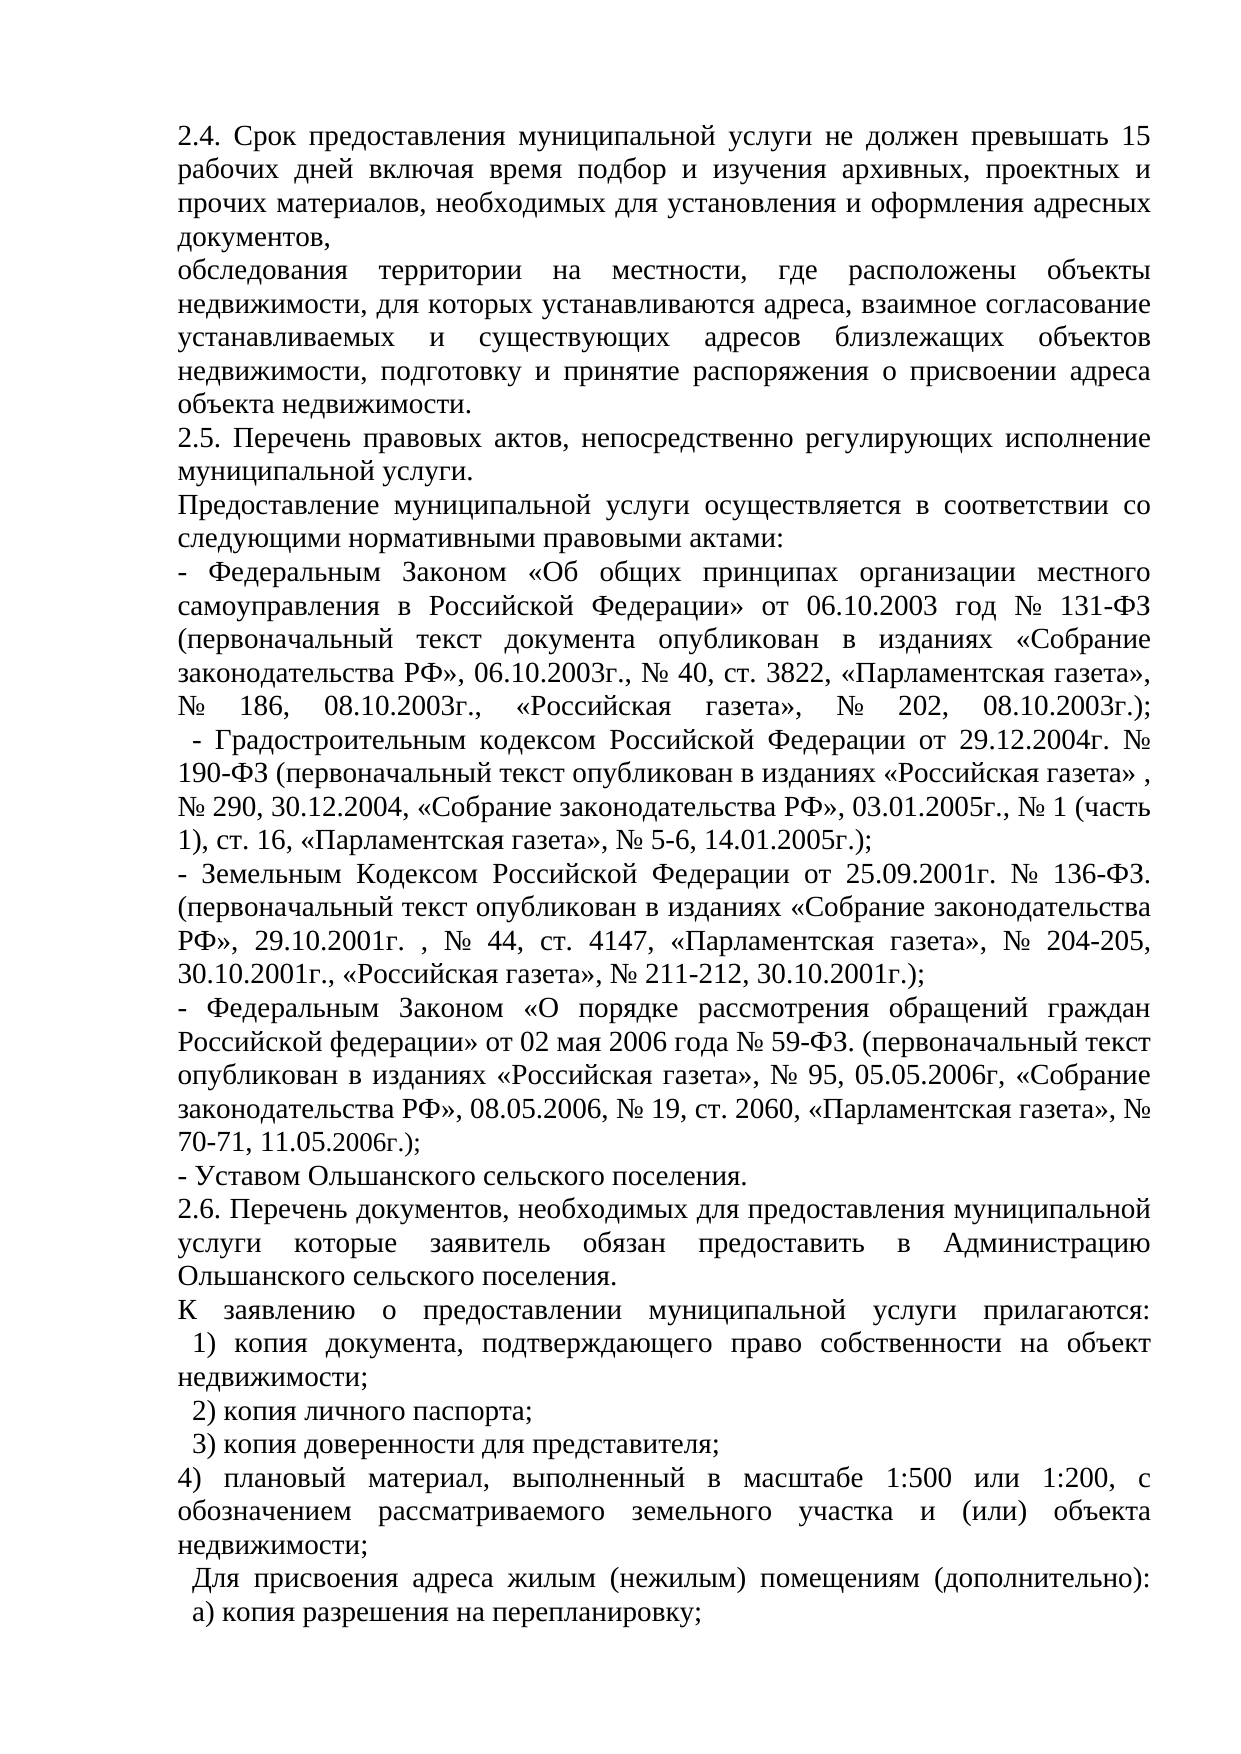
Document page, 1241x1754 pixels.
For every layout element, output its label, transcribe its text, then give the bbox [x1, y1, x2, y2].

text 2.6. Перечень документов, необходимых для предоставления муниципальной услуги которые заявитель обязан предоставить в Администрацию Ольшанского сельского поселения. [177, 1191, 1152, 1292]
text Предоставление муниципальной услуги осуществляется в соответствии со следующими нормативными правовыми актами: [177, 487, 1152, 554]
text 2.4. Срок предоставления муниципальной услуги не должен превышать 15 рабочих дней включая время подбор и изучения архивных, проектных и прочих материалов, необходимых для установления и оформления адресных документов, обследования территории на местности, где расположены объекты недвижимости, для которых устанавливаются адреса, взаимное согласование устанавливаемых и существующих адресов близлежащих объектов недвижимости, подготовку и принятие распоряжения о присвоении адреса объекта недвижимости. [177, 118, 1152, 420]
text - Федеральным Законом «О порядке рассмотрения обращений граждан Российской федерации» от 02 мая 2006 года № 59-ФЗ. (первоначальный текст опубликован в изданиях «Российская газета», № 95, 05.05.2006г, «Собрание законодательства РФ», 08.05.2006, № 19, ст. 2060, «Парламентская газета», № 70-71, 11.05.2006г.); [177, 990, 1152, 1158]
text - Земельным Кодексом Российской Федерации от 25.09.2001г. № 136-ФЗ. (первоначальный текст опубликован в изданиях «Собрание законодательства РФ», 29.10.2001г. , № 44, ст. 4147, «Парламентская газета», № 204-205, 30.10.2001г., «Российская газета», № 211-212, 30.10.2001г.); [177, 856, 1152, 990]
text - Федеральным Законом «Об общих принципах организации местного самоуправления в Российской Федерации» от 06.10.2003 год № 131-ФЗ (первоначальный текст документа опубликован в изданиях «Собрание законодательства РФ», 06.10.2003г., № 40, ст. 3822, «Парламентская газета», № 186, 08.10.2003г., «Российская газета», № 202, 08.10.2003г.); - Градостроительным кодексом Российской Федерации от 29.12.2004г. № 190-ФЗ (первоначальный текст опубликован в изданиях «Российская газета» , № 290, 30.12.2004, «Собрание законодательства РФ», 03.01.2005г., № 1 (часть 1), ст. 16, «Парламентская газета», № 5-6, 14.01.2005г.); [177, 554, 1152, 856]
text 2.5. Перечень правовых актов, непосредственно регулирующих исполнение муниципальной услуги. [177, 420, 1152, 487]
text К заявлению о предоставлении муниципальной услуги прилагаются: 1) копия документа, подтверждающего право собственности на объект недвижимости; 2) копия личного паспорта; [177, 1292, 1152, 1426]
text 3) копия доверенности для представителя; [177, 1426, 1152, 1460]
text 4) плановый материал, выполненный в масштабе 1:500 или 1:200, с обозначением рассматриваемого земельного участка и (или) объекта недвижимости; Для присвоения адреса жилым (нежилым) помещениям (дополнительно): а) копия разрешения на перепланировку; [177, 1460, 1152, 1627]
text - Уставом Ольшанского сельского поселения. [177, 1158, 1152, 1191]
